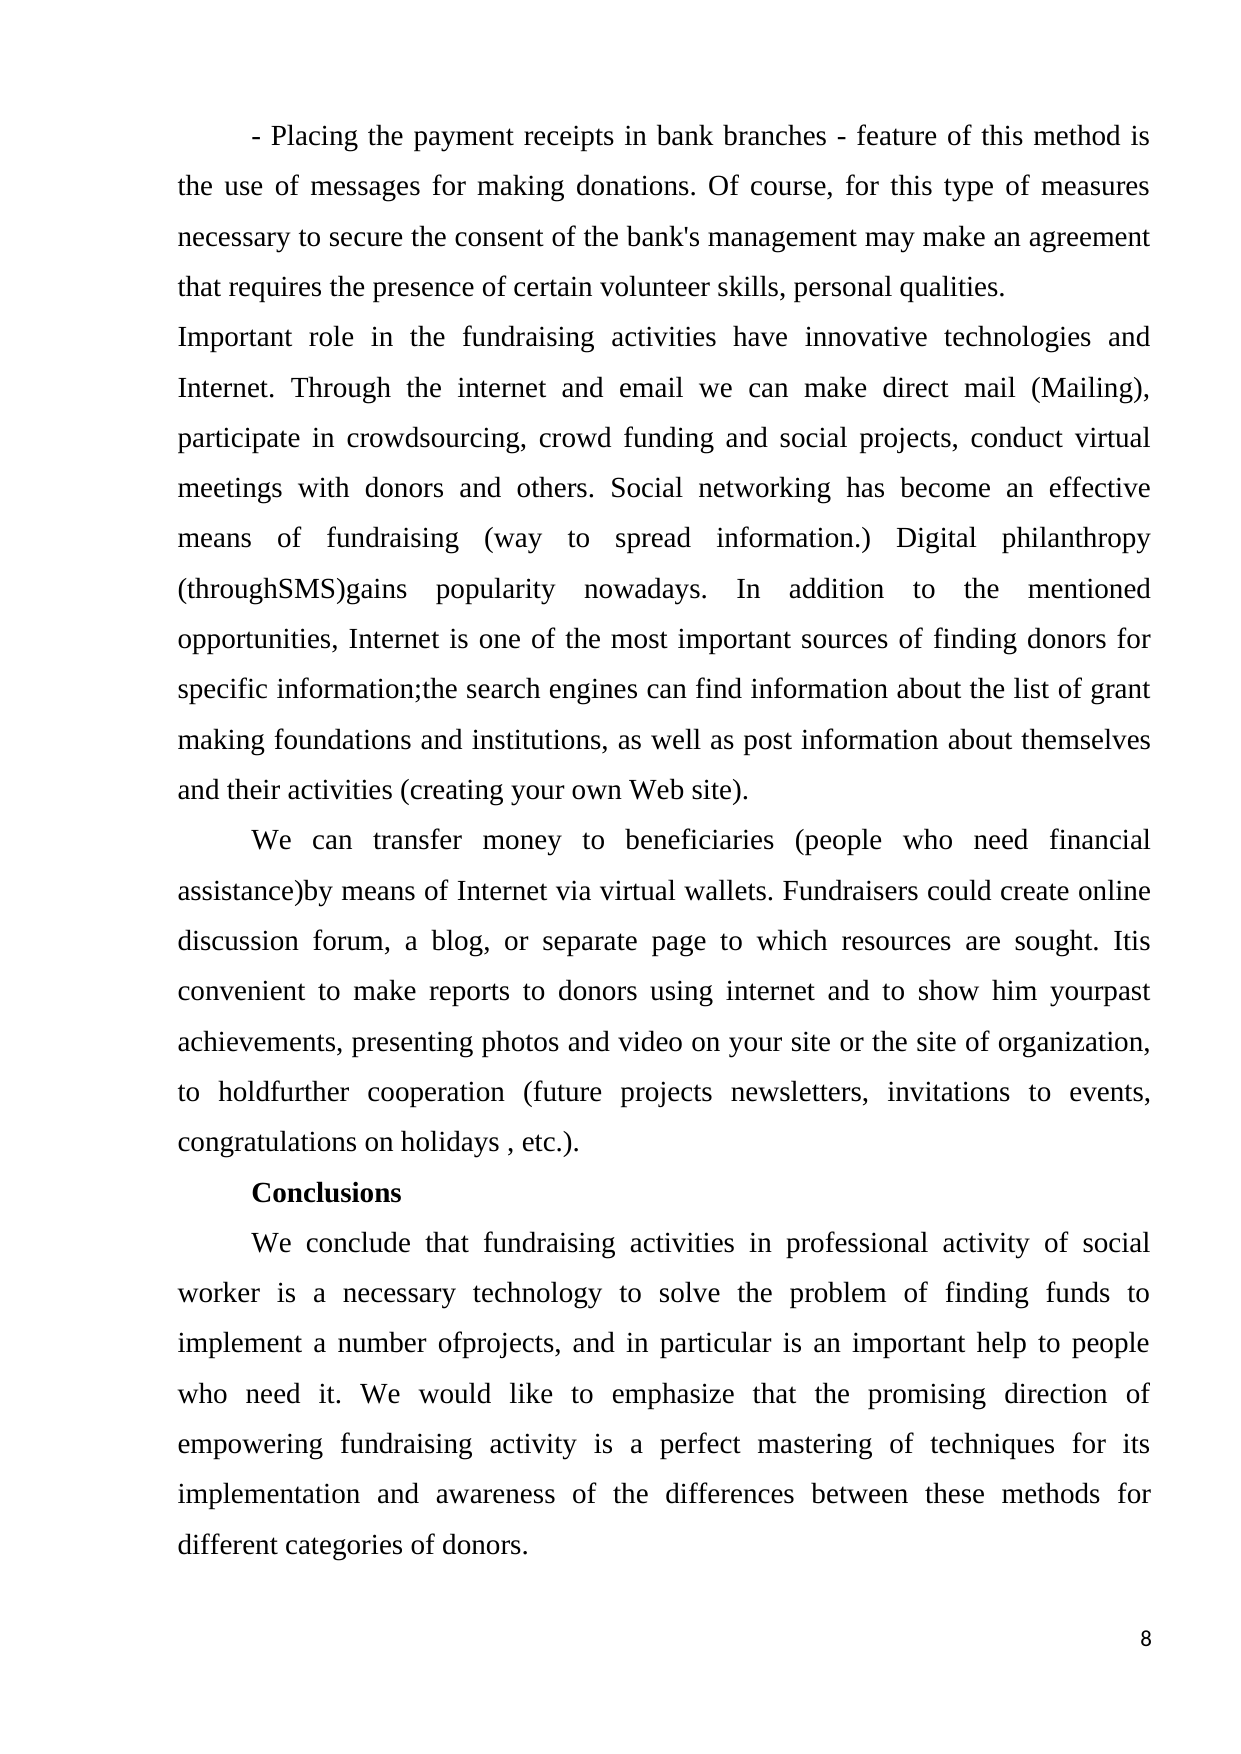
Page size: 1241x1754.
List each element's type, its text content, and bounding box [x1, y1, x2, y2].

text We can transfer money to beneficiaries (people who need financial assistance)by means of Internet via virtual wallets. Fundraisers could create online discussion forum, a blog, or separate page to which resources are sought. Itis convenient to make reports to donors using internet and to show him yourpast achievements, presenting photos and video on your site or the site of organization, to holdfurther cooperation (future projects newsletters, invitations to events, congratulations on holidays , etc.). [177, 822, 1152, 1158]
text - Placing the payment receipts in bank branches - feature of this method is the use of messages for making donations. Of course, for this type of measures necessary to secure the consent of the bank's management may make an agreement that requires the presence of certain volunteer skills, personal qualities. [177, 118, 1152, 303]
text Conclusions [177, 1175, 1152, 1208]
text We conclude that fundraising activities in professional activity of social worker is a necessary technology to solve the problem of finding funds to implement a number ofprojects, and in particular is an important help to people who need it. We would like to emphasize that the promising direction of empowering fundraising activity is a perfect mastering of techniques for its implementation and awareness of the differences between these methods for different categories of donors. [177, 1225, 1152, 1560]
text Important role in the fundraising activities have innovative technologies and Internet. Through the internet and email we can make direct mail (Mailing), participate in crowdsourcing, crowd funding and social projects, conduct virtual meetings with donors and others. Social networking has become an effective means of fundraising (way to spread information.) Digital philanthropy (throughSMS)gains popularity nowadays. In addition to the mentioned opportunities, Internet is one of the most important sources of finding donors for specific information;the search engines can find information about the list of grant making foundations and institutions, as well as post information about themselves and their activities (creating your own Web site). [177, 319, 1152, 806]
